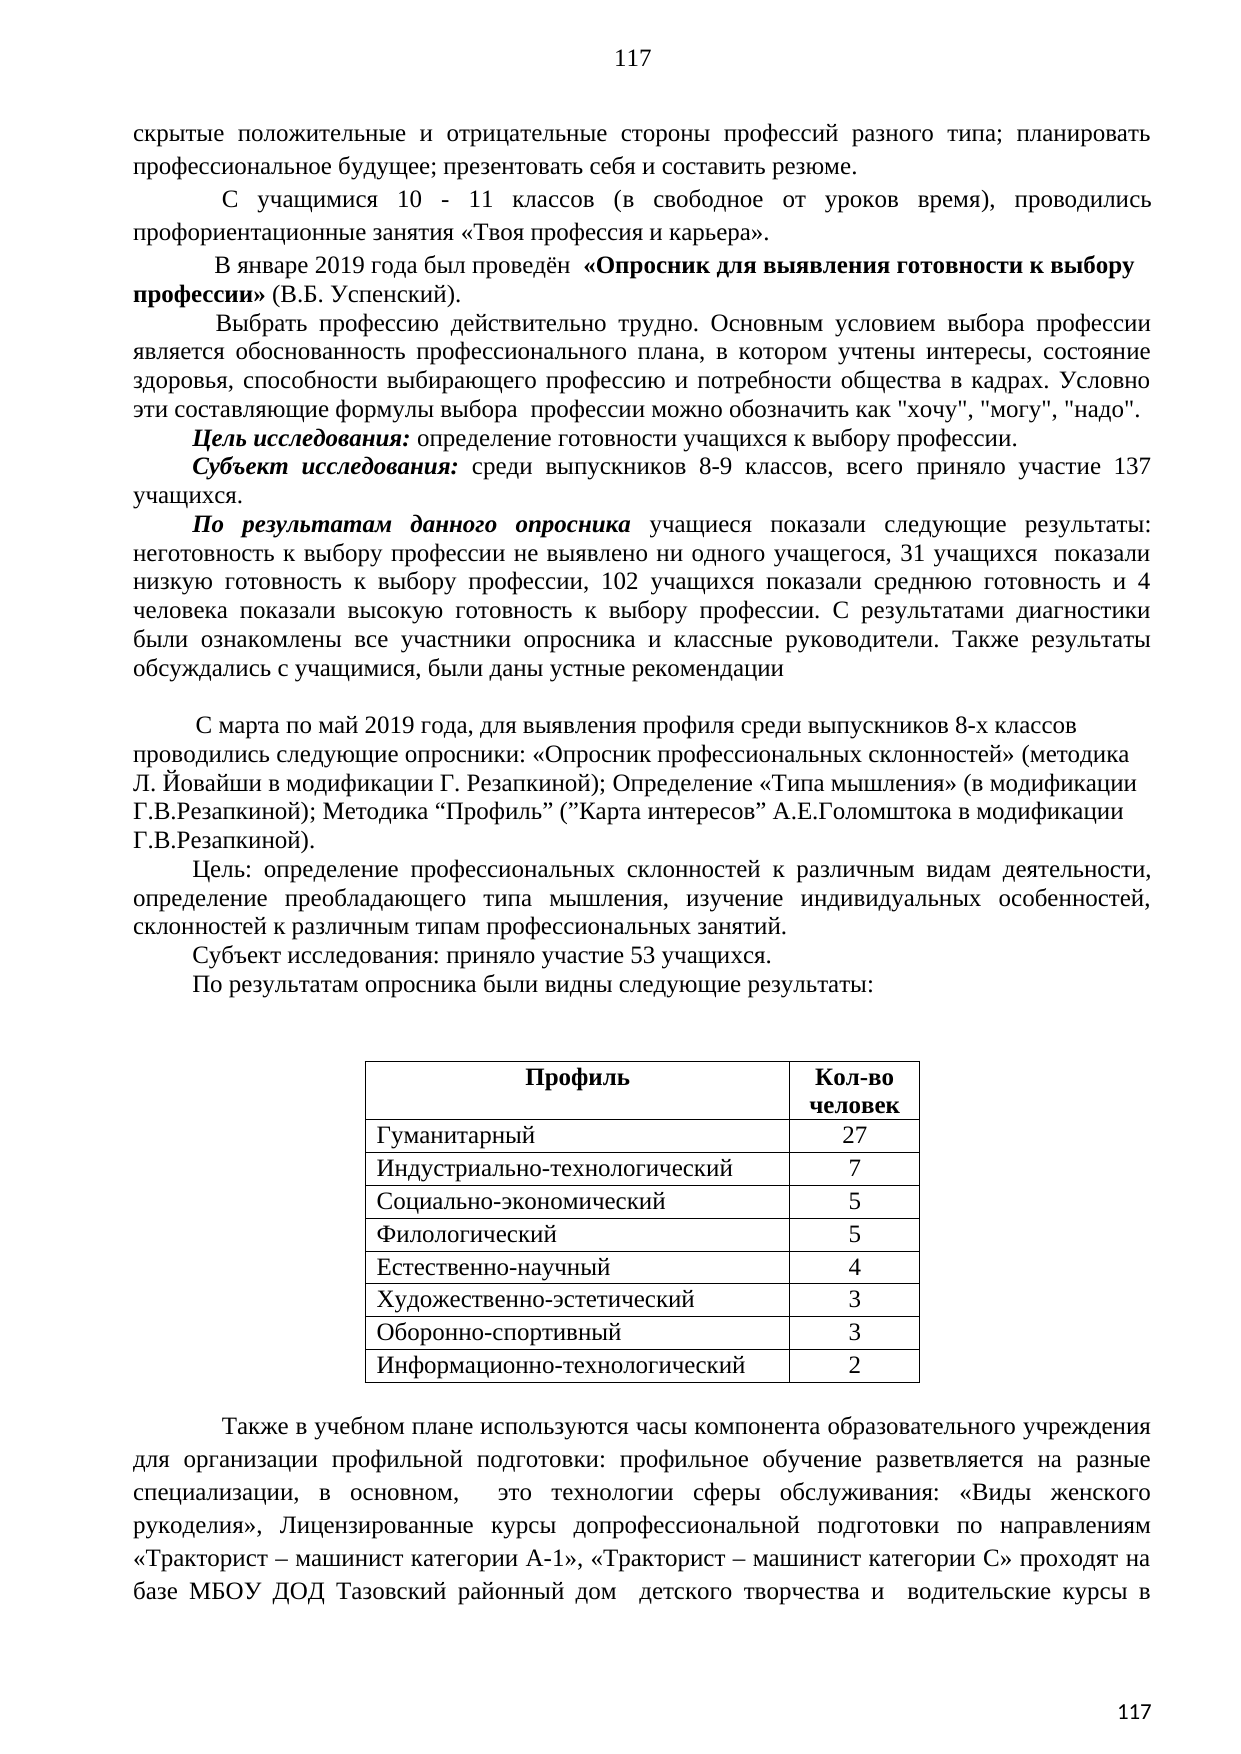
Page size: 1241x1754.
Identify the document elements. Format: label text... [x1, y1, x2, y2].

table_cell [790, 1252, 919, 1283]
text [133, 1411, 1152, 1605]
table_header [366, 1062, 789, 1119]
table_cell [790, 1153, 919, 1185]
text С учащимися 10 - 11 классов (в свободное от уроков время), проводились профориентационные занятия «Твоя профессия и карьера». [133, 184, 1152, 246]
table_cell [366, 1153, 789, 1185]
text Цель исследования: определение готовности учащихся к выбору профессии. [133, 423, 1152, 451]
text В январе 2019 года был проведён «Опросник для выявления готовности к выбору профессии» (В.Б. Успенский). [133, 250, 1152, 308]
text Выбрать профессию действительно трудно. Основным условием выбора профессии является обоснованность профессионального плана, в котором учтены интересы, состояние здоровья, способности выбирающего профессию и потребности общества в кадрах. Условно эти составляющие формулы выбора профессии можно обозначить как "хочу", "могу", "надо". [133, 308, 1152, 423]
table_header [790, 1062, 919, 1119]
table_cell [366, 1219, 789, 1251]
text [133, 118, 1152, 180]
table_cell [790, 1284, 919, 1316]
text С марта по май 2019 года, для выявления профиля среди выпускников 8-х классов проводились следующие опросники: «Опросник профессиональных склонностей» (методика Л. Йовайши в модификации Г. Резапкиной); Определение «Типа мышления» (в модификации Г.В.Резапкиной); Методика “Профиль” (”Карта интересов” А.Е.Голомштока в модификации Г.В.Резапкиной). [133, 710, 1152, 854]
text Субъект исследования: приняло участие 53 учащихся. [133, 940, 1152, 969]
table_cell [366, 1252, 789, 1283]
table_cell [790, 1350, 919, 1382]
text Субъект исследования: среди выпускников 8-9 классов, всего приняло участие 137 учащихся. [133, 451, 1152, 509]
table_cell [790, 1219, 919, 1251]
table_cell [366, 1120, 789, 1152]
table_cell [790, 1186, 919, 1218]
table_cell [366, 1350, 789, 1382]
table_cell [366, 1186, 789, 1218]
text По результатам данного опросника учащиеся показали следующие результаты: неготовность к выбору профессии не выявлено ни одного учащегося, 31 учащихся показали низкую готовность к выбору профессии, 102 учащихся показали среднюю готовность и 4 человека показали высокую готовность к выбору профессии. С результатами диагностики были ознакомлены все участники опросника и классные руководители. Также результаты обсуждались с учащимися, были даны устные рекомендации [133, 509, 1152, 681]
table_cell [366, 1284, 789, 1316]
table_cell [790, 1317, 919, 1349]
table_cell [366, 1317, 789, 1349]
text По результатам опросника были видны следующие результаты: [133, 969, 1152, 998]
text Цель: определение профессиональных склонностей к различным видам деятельности, определение преобладающего типа мышления, изучение индивидуальных особенностей, склонностей к различным типам профессиональных занятий. [133, 854, 1152, 940]
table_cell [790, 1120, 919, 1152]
